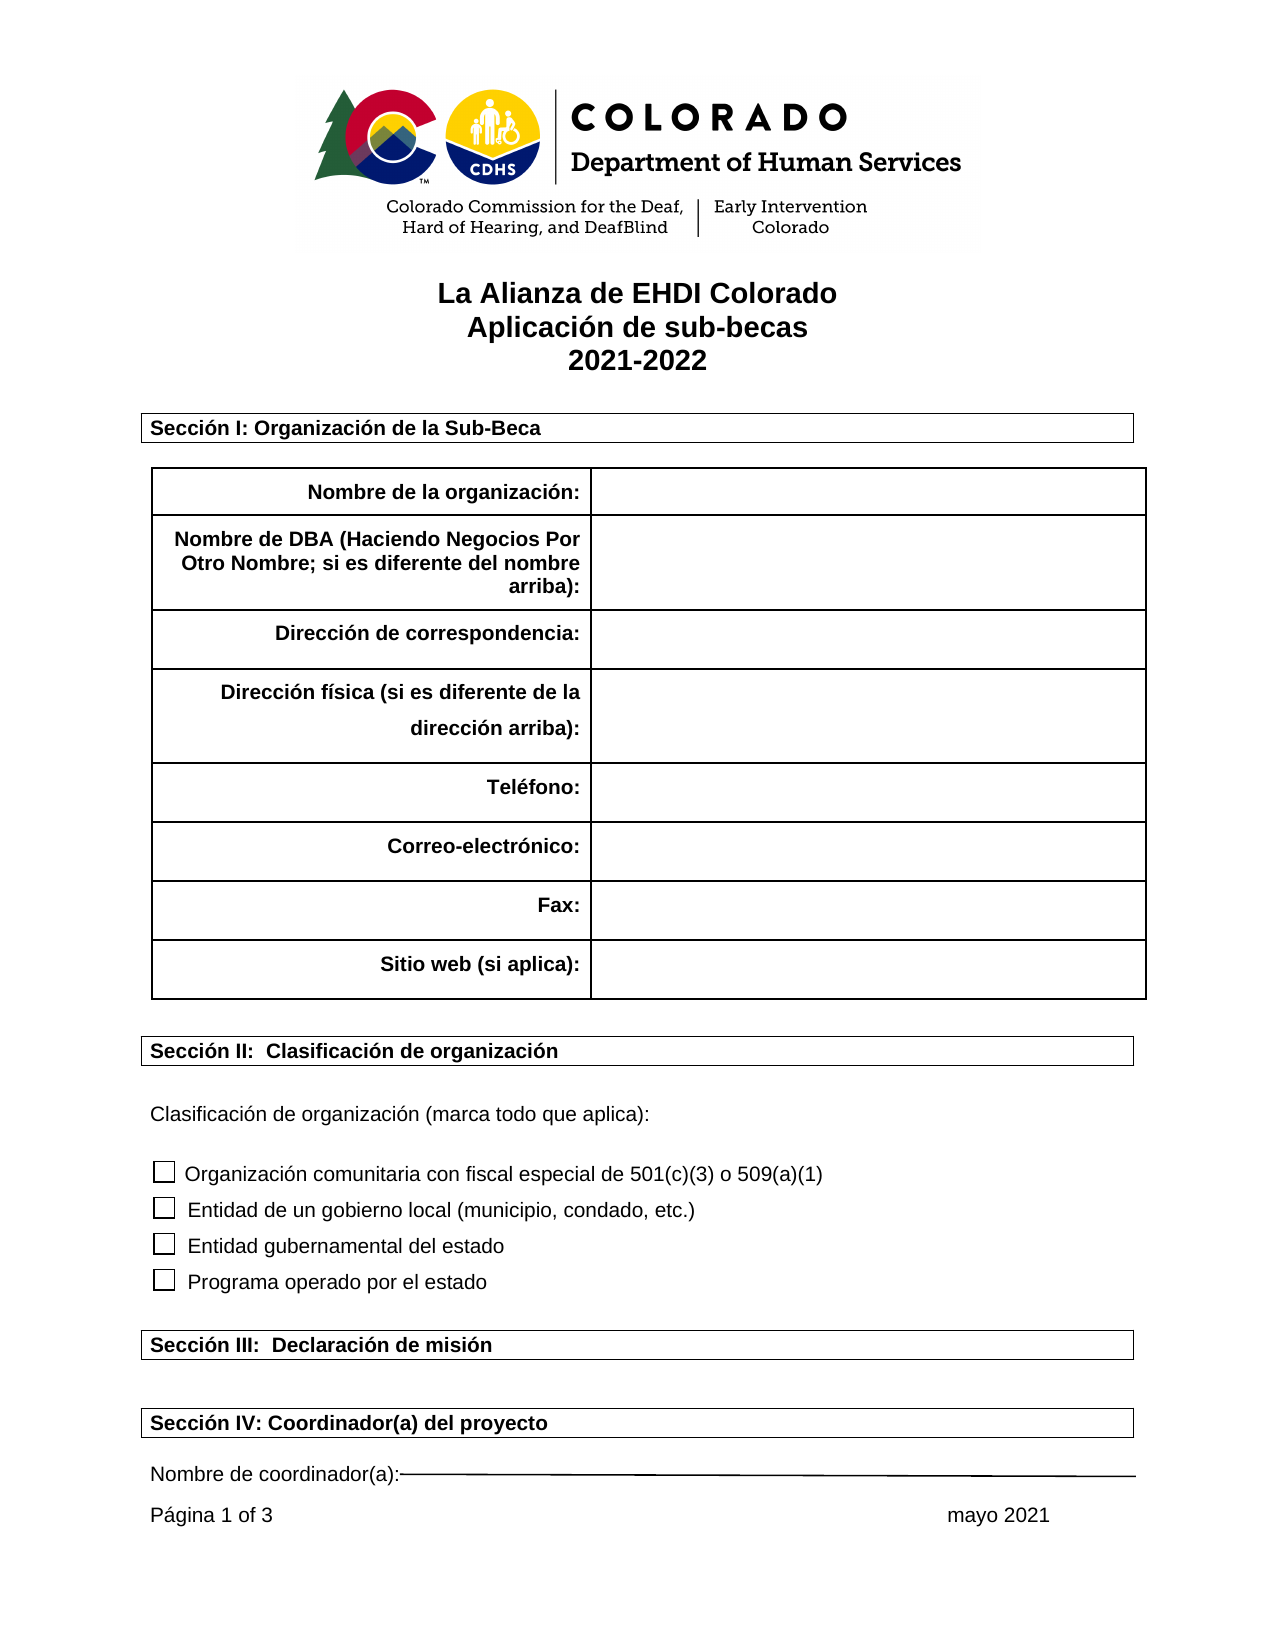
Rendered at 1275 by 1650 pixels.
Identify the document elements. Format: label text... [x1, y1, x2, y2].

table_header Nombre de la organización: [153, 469, 590, 514]
text Entidad de un gobierno local (municipio, condado, etc.) [150, 1198, 1125, 1222]
text Clasificación de organización (marca todo que aplica): [150, 1102, 1125, 1126]
table_cell [592, 764, 1145, 821]
table_cell Correo-electrónico: [153, 823, 590, 880]
text Programa operado por el estado [150, 1269, 1125, 1293]
subtitle Sección IV: Coordinador(a) del proyecto [142, 1409, 1133, 1437]
text Entidad gubernamental del estado [150, 1234, 1125, 1258]
text 2021-2022 [150, 343, 1125, 377]
title La Alianza de EHDI Colorado [150, 276, 1125, 310]
subtitle Sección I: Organización de la Sub-Beca [142, 414, 1133, 442]
table_cell Fax: [153, 882, 590, 939]
table_cell Nombre de DBA (Haciendo Negocios Por Otro Nombre; si es diferente del nombre arriba): [153, 516, 590, 609]
table_header [592, 469, 1145, 514]
subtitle Sección II: Clasificación de organización [142, 1037, 1133, 1065]
table_cell Sitio web (si aplica): [153, 941, 590, 998]
text Sección III: Declaración de misión [142, 1331, 1133, 1359]
picture [294, 75, 981, 253]
table_cell [592, 611, 1145, 667]
table_cell [592, 941, 1145, 998]
table_cell [592, 670, 1145, 762]
text Aplicación de sub-becas [150, 310, 1125, 343]
text Organización comunitaria con fiscal especial de 501(c)(3) o 509(a)(1) [150, 1162, 1125, 1186]
table_cell [592, 823, 1145, 880]
table_cell [592, 882, 1145, 939]
table_cell Dirección física (si es diferente de la dirección arriba): [153, 670, 590, 762]
table_cell Teléfono: [153, 764, 590, 821]
table_cell Dirección de correspondencia: [153, 611, 590, 667]
text Nombre de coordinador(a): [150, 1462, 1125, 1486]
table_cell [592, 516, 1145, 609]
